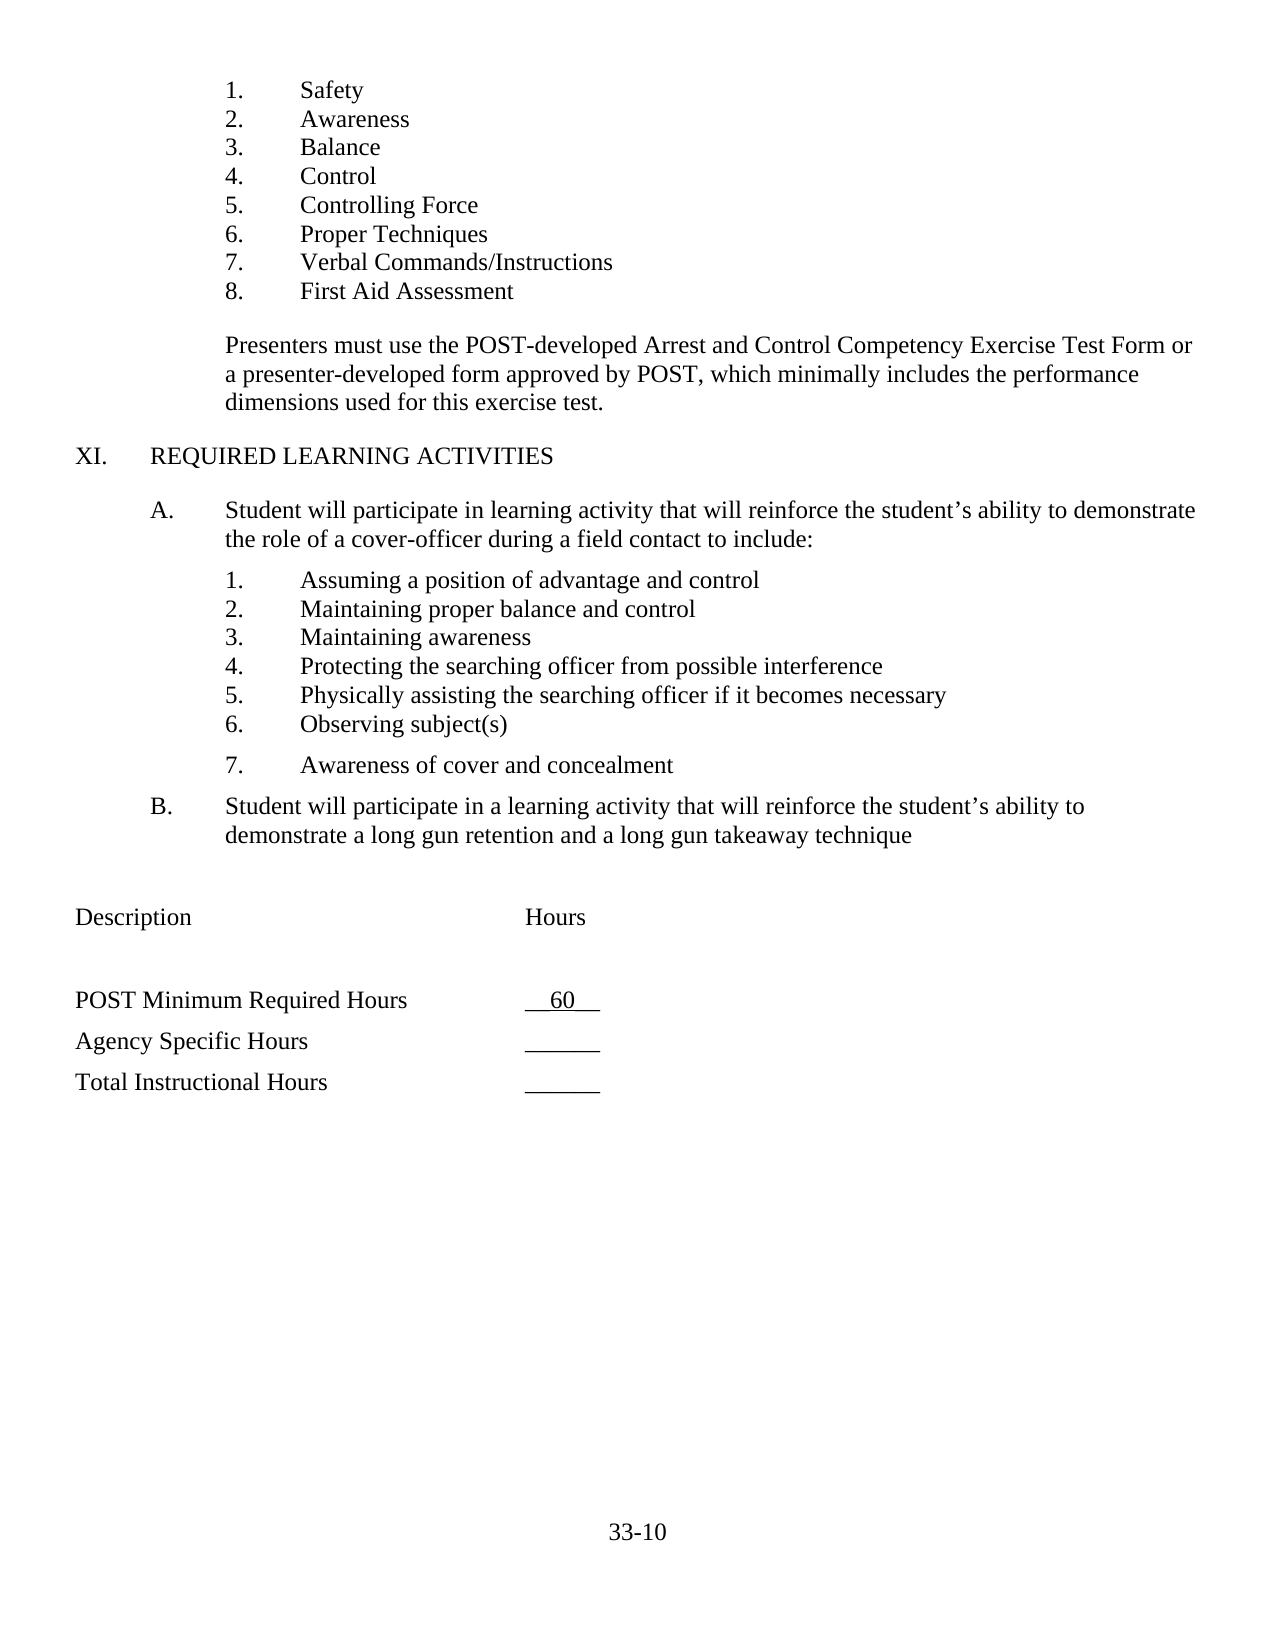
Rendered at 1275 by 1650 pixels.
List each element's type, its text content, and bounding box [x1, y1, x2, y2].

list Student will participate in a learning activity that will reinforce the student’s ability to demonstrate a long gun retention and a long gun takeaway technique [150, 791, 1200, 849]
list Balance [225, 132, 1200, 161]
list Assuming a position of advantage and control [225, 565, 1200, 594]
list First Aid Assessment [225, 276, 1200, 305]
list Observing subject(s) [225, 709, 1200, 737]
list Control [225, 161, 1200, 190]
text Total Instructional Hours ______ [75, 1067, 1200, 1096]
text Description Hours [75, 902, 1200, 931]
list Awareness of cover and concealment [225, 750, 1200, 779]
list Controlling Force [225, 190, 1200, 219]
list Student will participate in learning activity that will reinforce the student’s ability to demonstrate the role of a cover-officer during a field contact to include: [150, 495, 1200, 552]
list Maintaining awareness [225, 622, 1200, 651]
list Safety [225, 75, 1200, 104]
list Proper Techniques [225, 219, 1200, 247]
list Protecting the searching officer from possible interference [225, 651, 1200, 680]
list Awareness [225, 104, 1200, 132]
list Physically assisting the searching officer if it becomes necessary [225, 680, 1200, 709]
text POST Minimum Required Hours __60__ [75, 985, 1200, 1014]
text Agency Specific Hours ______ [75, 1026, 1200, 1055]
list Verbal Commands/Instructions [225, 247, 1200, 276]
list Maintaining proper balance and control [225, 594, 1200, 622]
subtitle REQUIRED LEARNING ACTIVITIES [75, 441, 1200, 470]
